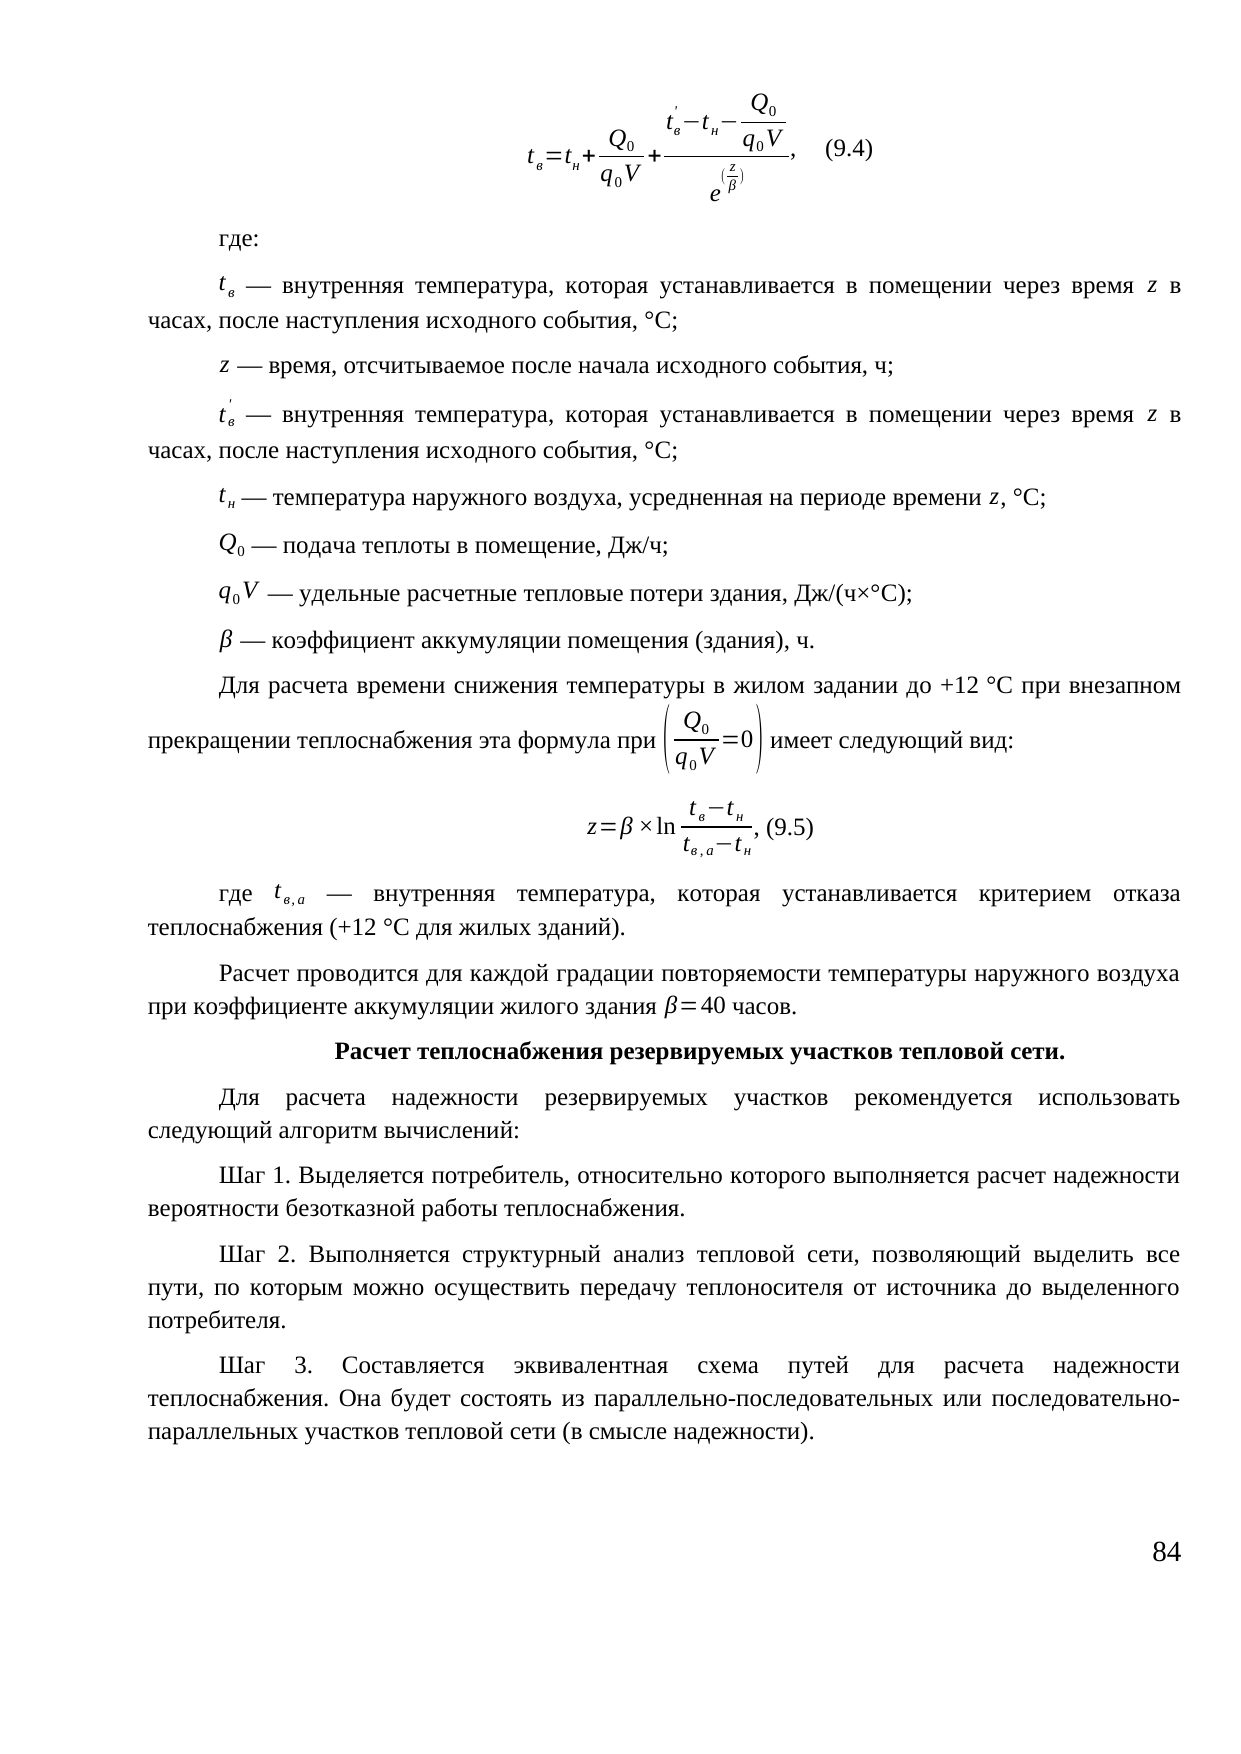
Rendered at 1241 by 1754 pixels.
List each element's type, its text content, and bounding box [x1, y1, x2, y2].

text — удельные расчетные тепловые потери здания, Дж/(ч×°C); [148, 577, 1181, 608]
text Расчет проводится для каждой градации повторяемости температуры наружного воздуха при коэффициенте аккумуляции жилого здания часов. [148, 958, 1181, 1019]
text Для расчета надежности резервируемых участков рекомендуется использовать следующий алгоритм вычислений: [148, 1082, 1181, 1143]
text — внутренняя температура, которая устанавливается в помещении через время в часах, после наступления исходного события, °C; [148, 269, 1181, 333]
text Расчет теплоснабжения резервируемых участков тепловой сети. [148, 1036, 1181, 1065]
text — подача теплоты в помещение, Дж/ч; [148, 528, 1181, 560]
text — внутренняя температура, которая устанавливается в помещении через время в часах, после наступления исходного события, °C; [148, 396, 1181, 464]
text где: [148, 223, 1181, 252]
text где — внутренняя температура, которая устанавливается критерием отказа теплоснабжения (+12 °C для жилых зданий). [148, 877, 1181, 941]
text Шаг 1. Выделяется потребитель, относительно которого выполняется расчет надежности вероятности безотказной работы теплоснабжения. [148, 1160, 1181, 1222]
text Для расчета времени снижения температуры в жилом задании до +12 °C при внезапном прекращении теплоснабжения эта формула при имеет следующий вид: [148, 670, 1181, 777]
text Шаг 2. Выполняется структурный анализ тепловой сети, позволяющий выделить все пути, по которым можно осуществить передачу теплоносителя от источника до выделенного потребителя. [148, 1239, 1181, 1334]
text — время, отсчитываемое после начала исходного события, ч; [148, 350, 1181, 379]
text — коэффициент аккумуляции помещения (здания), ч. [148, 625, 1181, 653]
text — температура наружного воздуха, усредненная на периоде времени , °C; [148, 480, 1181, 512]
text , (9.5) [148, 793, 1181, 860]
text Шаг 3. Составляется эквивалентная схема путей для расчета надежности теплоснабжения. Она будет состоять из параллельно-последовательных или последовательно-параллельных участков тепловой сети (в смысле надежности). [148, 1350, 1181, 1445]
text , (9.4) [148, 89, 1181, 207]
